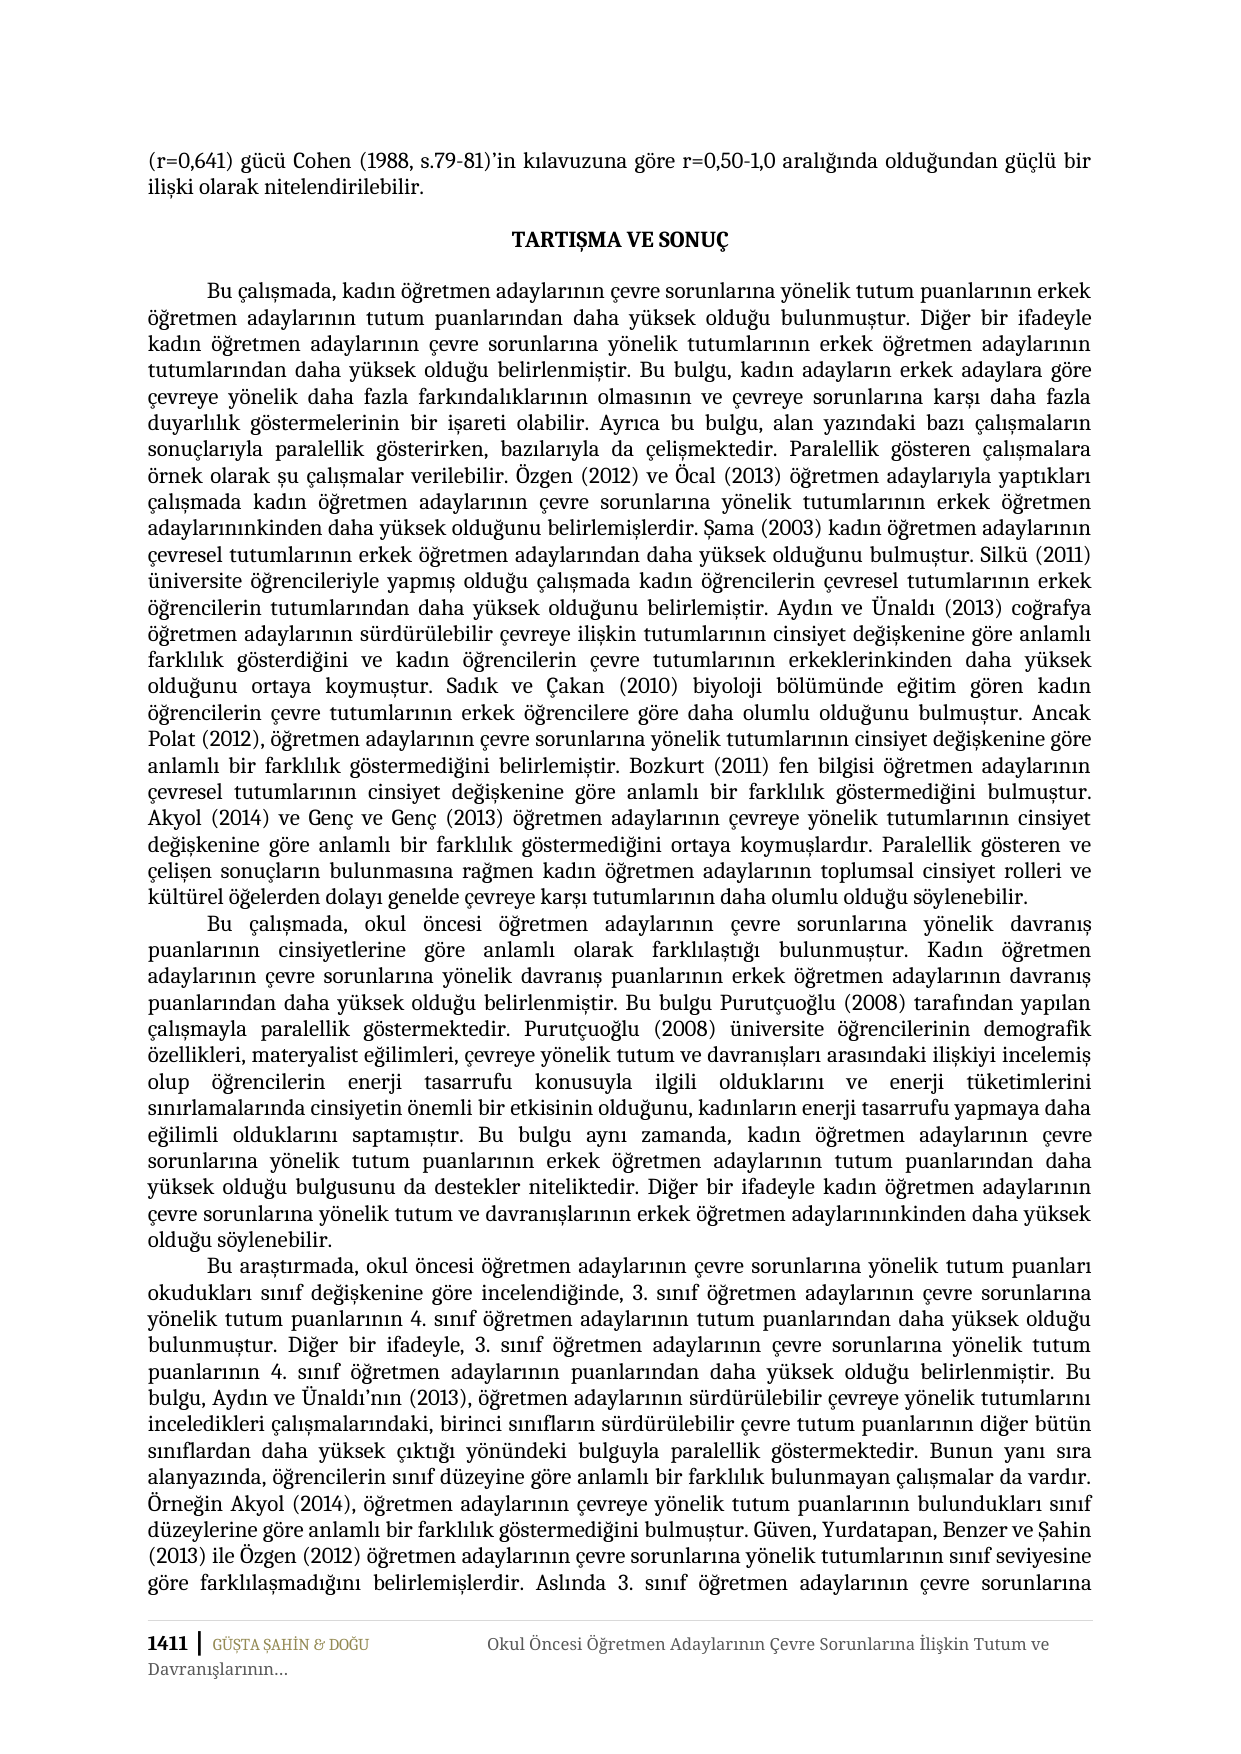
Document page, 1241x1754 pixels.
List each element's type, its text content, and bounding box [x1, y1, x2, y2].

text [148, 1253, 1093, 1596]
text TARTIŞMA VE SONUÇ [148, 227, 1093, 253]
text Bu çalışmada, okul öncesi öğretmen adaylarının çevre sorunlarına yönelik davranış puanlarının cinsiyetlerine göre anlamlı olarak farklılaştığı bulunmuştur. Kadın öğretmen adaylarının çevre sorunlarına yönelik davranış puanlarının erkek öğretmen adaylarının davranış puanlarından daha yüksek olduğu belirlenmiştir. Bu bulgu Purutçuoğlu (2008) tarafından yapılan çalışmayla paralellik göstermektedir. Purutçuoğlu (2008) üniversite öğrencilerinin demografik özellikleri, materyalist eğilimleri, çevreye yönelik tutum ve davranışları arasındaki ilişkiyi incelemiş olup öğrencilerin enerji tasarrufu konusuyla ilgili olduklarını ve enerji tüketimlerini sınırlamalarında cinsiyetin önemli bir etkisinin olduğunu, kadınların enerji tasarrufu yapmaya daha eğilimli olduklarını saptamıştır. Bu bulgu aynı zamanda, kadın öğretmen adaylarının çevre sorunlarına yönelik tutum puanlarının erkek öğretmen adaylarının tutum puanlarından daha yüksek olduğu bulgusunu da destekler niteliktedir. Diğer bir ifadeyle kadın öğretmen adaylarının çevre sorunlarına yönelik tutum ve davranışlarının erkek öğretmen adaylarınınkinden daha yüksek olduğu söylenebilir. [148, 911, 1093, 1253]
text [148, 148, 1093, 200]
text Bu çalışmada, kadın öğretmen adaylarının çevre sorunlarına yönelik tutum puanlarının erkek öğretmen adaylarının tutum puanlarından daha yüksek olduğu bulunmuştur. Diğer bir ifadeyle kadın öğretmen adaylarının çevre sorunlarına yönelik tutumlarının erkek öğretmen adaylarının tutumlarından daha yüksek olduğu belirlenmiştir. Bu bulgu, kadın adayların erkek adaylara göre çevreye yönelik daha fazla farkındalıklarının olmasının ve çevreye sorunlarına karşı daha fazla duyarlılık göstermelerinin bir işareti olabilir. Ayrıca bu bulgu, alan yazındaki bazı çalışmaların sonuçlarıyla paralellik gösterirken, bazılarıyla da çelişmektedir. Paralellik gösteren çalışmalara örnek olarak şu çalışmalar verilebilir. Özgen (2012) ve Öcal (2013) öğretmen adaylarıyla yaptıkları çalışmada kadın öğretmen adaylarının çevre sorunlarına yönelik tutumlarının erkek öğretmen adaylarınınkinden daha yüksek olduğunu belirlemişlerdir. Şama (2003) kadın öğretmen adaylarının çevresel tutumlarının erkek öğretmen adaylarından daha yüksek olduğunu bulmuştur. Silkü (2011) üniversite öğrencileriyle yapmış olduğu çalışmada kadın öğrencilerin çevresel tutumlarının erkek öğrencilerin tutumlarından daha yüksek olduğunu belirlemiştir. Aydın ve Ünaldı (2013) coğrafya öğretmen adaylarının sürdürülebilir çevreye ilişkin tutumlarının cinsiyet değişkenine göre anlamlı farklılık gösterdiğini ve kadın öğrencilerin çevre tutumlarının erkeklerinkinden daha yüksek olduğunu ortaya koymuştur. Sadık ve Çakan (2010) biyoloji bölümünde eğitim gören kadın öğrencilerin çevre tutumlarının erkek öğrencilere göre daha olumlu olduğunu bulmuştur. Ancak Polat (2012), öğretmen adaylarının çevre sorunlarına yönelik tutumlarının cinsiyet değişkenine göre anlamlı bir farklılık göstermediğini belirlemiştir. Bozkurt (2011) fen bilgisi öğretmen adaylarının çevresel tutumlarının cinsiyet değişkenine göre anlamlı bir farklılık göstermediğini bulmuştur. Akyol (2014) ve Genç ve Genç (2013) öğretmen adaylarının çevreye yönelik tutumlarının cinsiyet değişkenine göre anlamlı bir farklılık göstermediğini ortaya koymuşlardır. Paralellik gösteren ve çelişen sonuçların bulunmasına rağmen kadın öğretmen adaylarının toplumsal cinsiyet rolleri ve kültürel öğelerden dolayı genelde çevreye karşı tutumlarının daha olumlu olduğu söylenebilir. [148, 278, 1093, 911]
